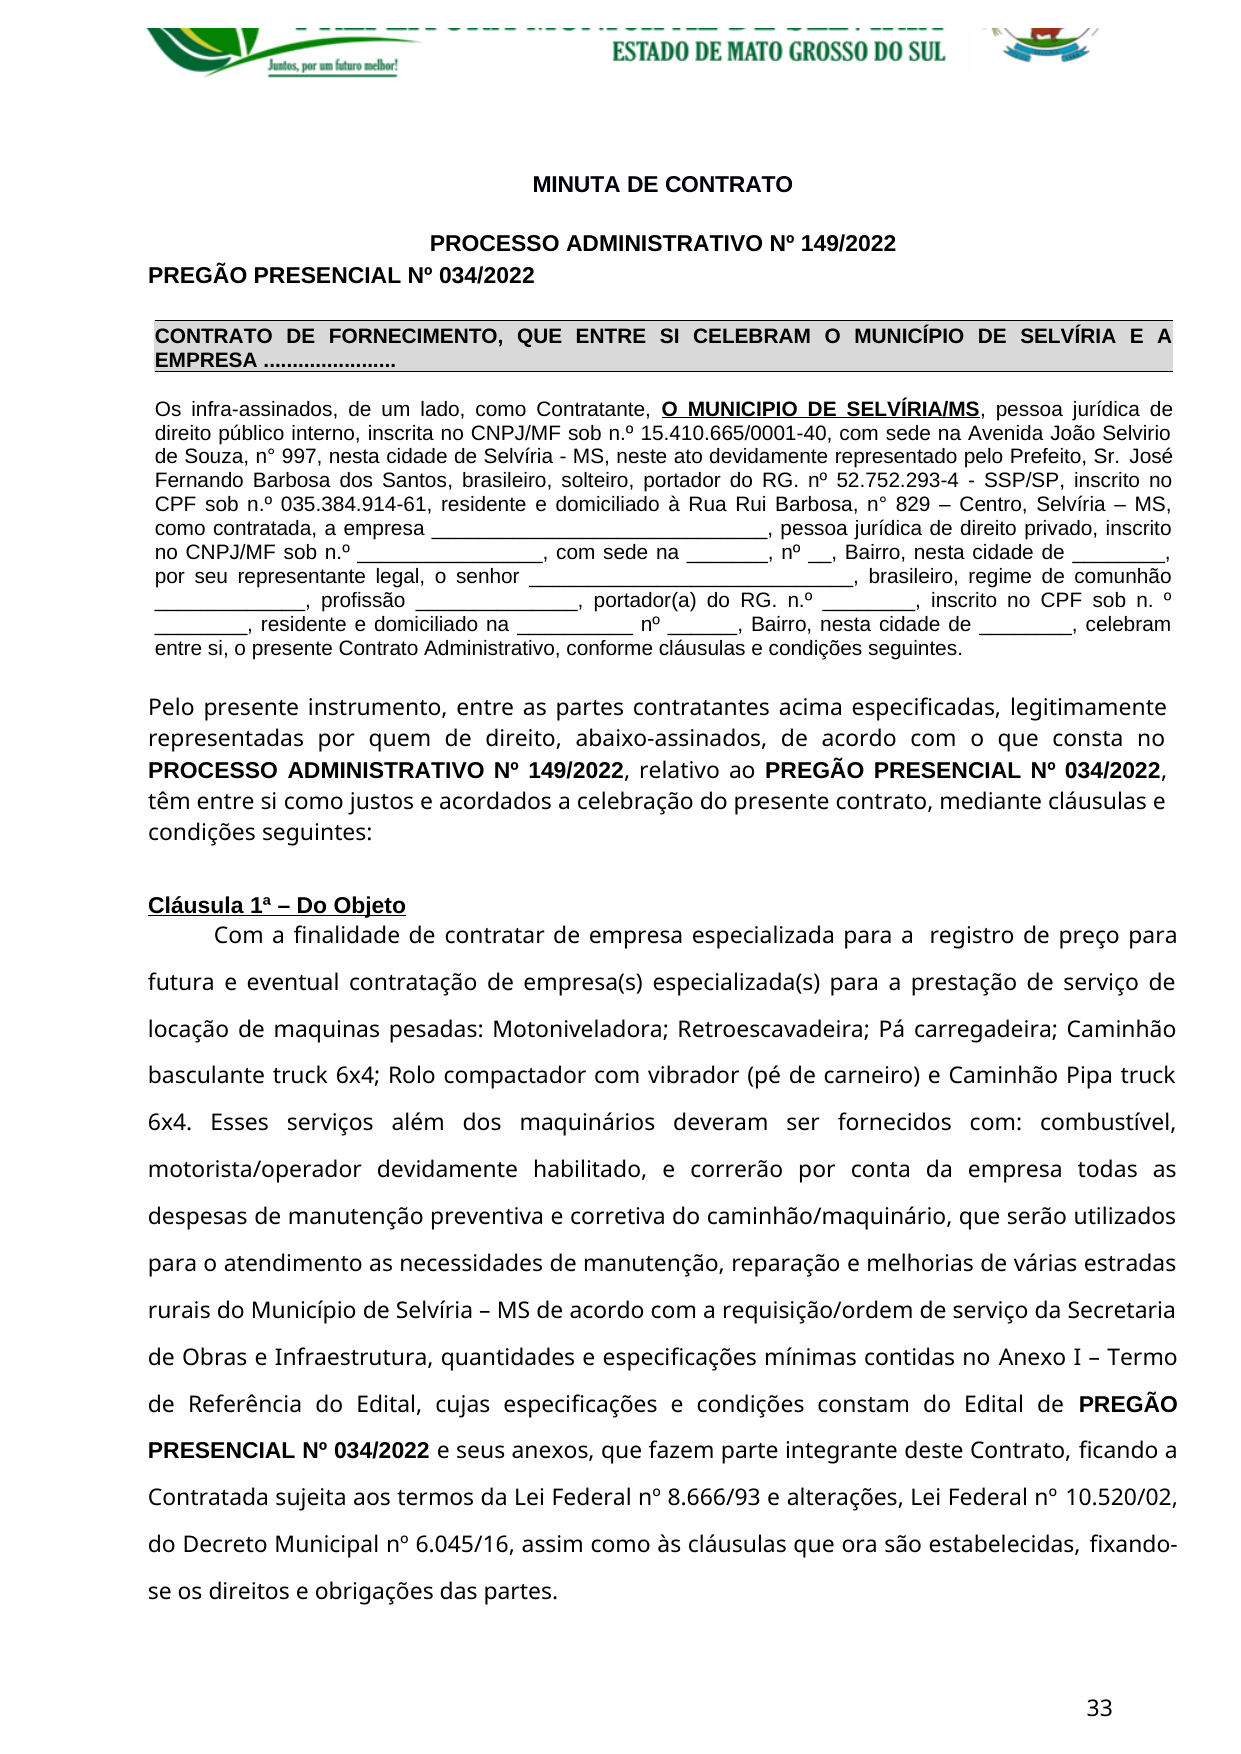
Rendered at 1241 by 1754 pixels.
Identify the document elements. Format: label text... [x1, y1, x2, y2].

text Pelo presente instrumento, entre as partes contratantes acima especificadas, legitimamente representadas por quem de direito, abaixo-assinados, de acordo com o que consta no PROCESSO ADMINISTRATIVO Nº 149/2022, relativo ao PREGÃO PRESENCIAL Nº 034/2022, têm entre si como justos e acordados a celebração do presente contrato, mediante cláusulas e condições seguintes: [148, 691, 1167, 847]
text PREGÃO PRESENCIAL Nº 034/2022 [148, 262, 535, 288]
subtitle PROCESSO ADMINISTRATIVO Nº 149/2022 [148, 229, 1178, 256]
text Com a finalidade de contratar de empresa especializada para a registro de preço para futura e eventual contratação de empresa(s) especializada(s) para a prestação de serviço de locação de maquinas pesadas: Motoniveladora; Retroescavadeira; Pá carregadeira; Caminhão basculante truck 6x4; Rolo compactador com vibrador (pé de carneiro) e Caminhão Pipa truck 6x4. Esses serviços além dos maquinários deveram ser fornecidos com: combustível, motorista/operador devidamente habilitado, e correrão por conta da empresa todas as despesas de manutenção preventiva e corretiva do caminhão/maquinário, que serão utilizados para o atendimento as necessidades de manutenção, reparação e melhorias de várias estradas rurais do Município de Selvíria – MS de acordo com a requisição/ordem de serviço da Secretaria de Obras e Infraestrutura, quantidades e especificações mínimas contidas no Anexo I – Termo de Referência do Edital, cujas especificações e condições constam do Edital de PREGÃO PRESENCIAL Nº 034/2022 e seus anexos, que fazem parte integrante deste Contrato, ficando a Contratada sujeita aos termos da Lei Federal nº 8.666/93 e alterações, Lei Federal nº 10.520/02, do Decreto Municipal nº 6.045/16, assim como às cláusulas que ora são estabelecidas, fixando-se os direitos e obrigações das partes. [148, 919, 1178, 1606]
picture [125, 28, 1144, 101]
text MINUTA DE CONTRATO [148, 171, 1178, 197]
text CONTRATO DE FORNECIMENTO, QUE ENTRE SI CELEBRAM O MUNICÍPIO DE SELVÍRIA E A EMPRESA ....................... [154, 321, 1173, 372]
text Os infra-assinados, de um lado, como Contratante, O MUNICIPIO DE SELVÍRIA/MS, pessoa jurídica de direito público interno, inscrita no CNPJ/MF sob n.º 15.410.665/0001-40, com sede na Avenida João Selvirio de Souza, n° 997, nesta cidade de Selvíria - MS, neste ato devidamente representado pelo Prefeito, Sr. José Fernando Barbosa dos Santos, brasileiro, solteiro, portador do RG. nº 52.752.293-4 - SSP/SP, inscrito no CPF sob n.º 035.384.914-61, residente e domiciliado à Rua Rui Barbosa, n° 829 – Centro, Selvíria – MS, como contratada, a empresa _____________________________, pessoa jurídica de direito privado, inscrito no CNPJ/MF sob n.º ________________, com sede na _______, nº __, Bairro, nesta cidade de ________, por seu representante legal, o senhor ____________________________, brasileiro, regime de comunhão _____________, profissão ______________, portador(a) do RG. n.º ________, inscrito no CPF sob n. º ________, residente e domiciliado na __________ nº ______, Bairro, nesta cidade de ________, celebram entre si, o presente Contrato Administrativo, conforme cláusulas e condições seguintes. [154, 396, 1173, 660]
text Cláusula 1ª – Do Objeto [148, 892, 1178, 919]
